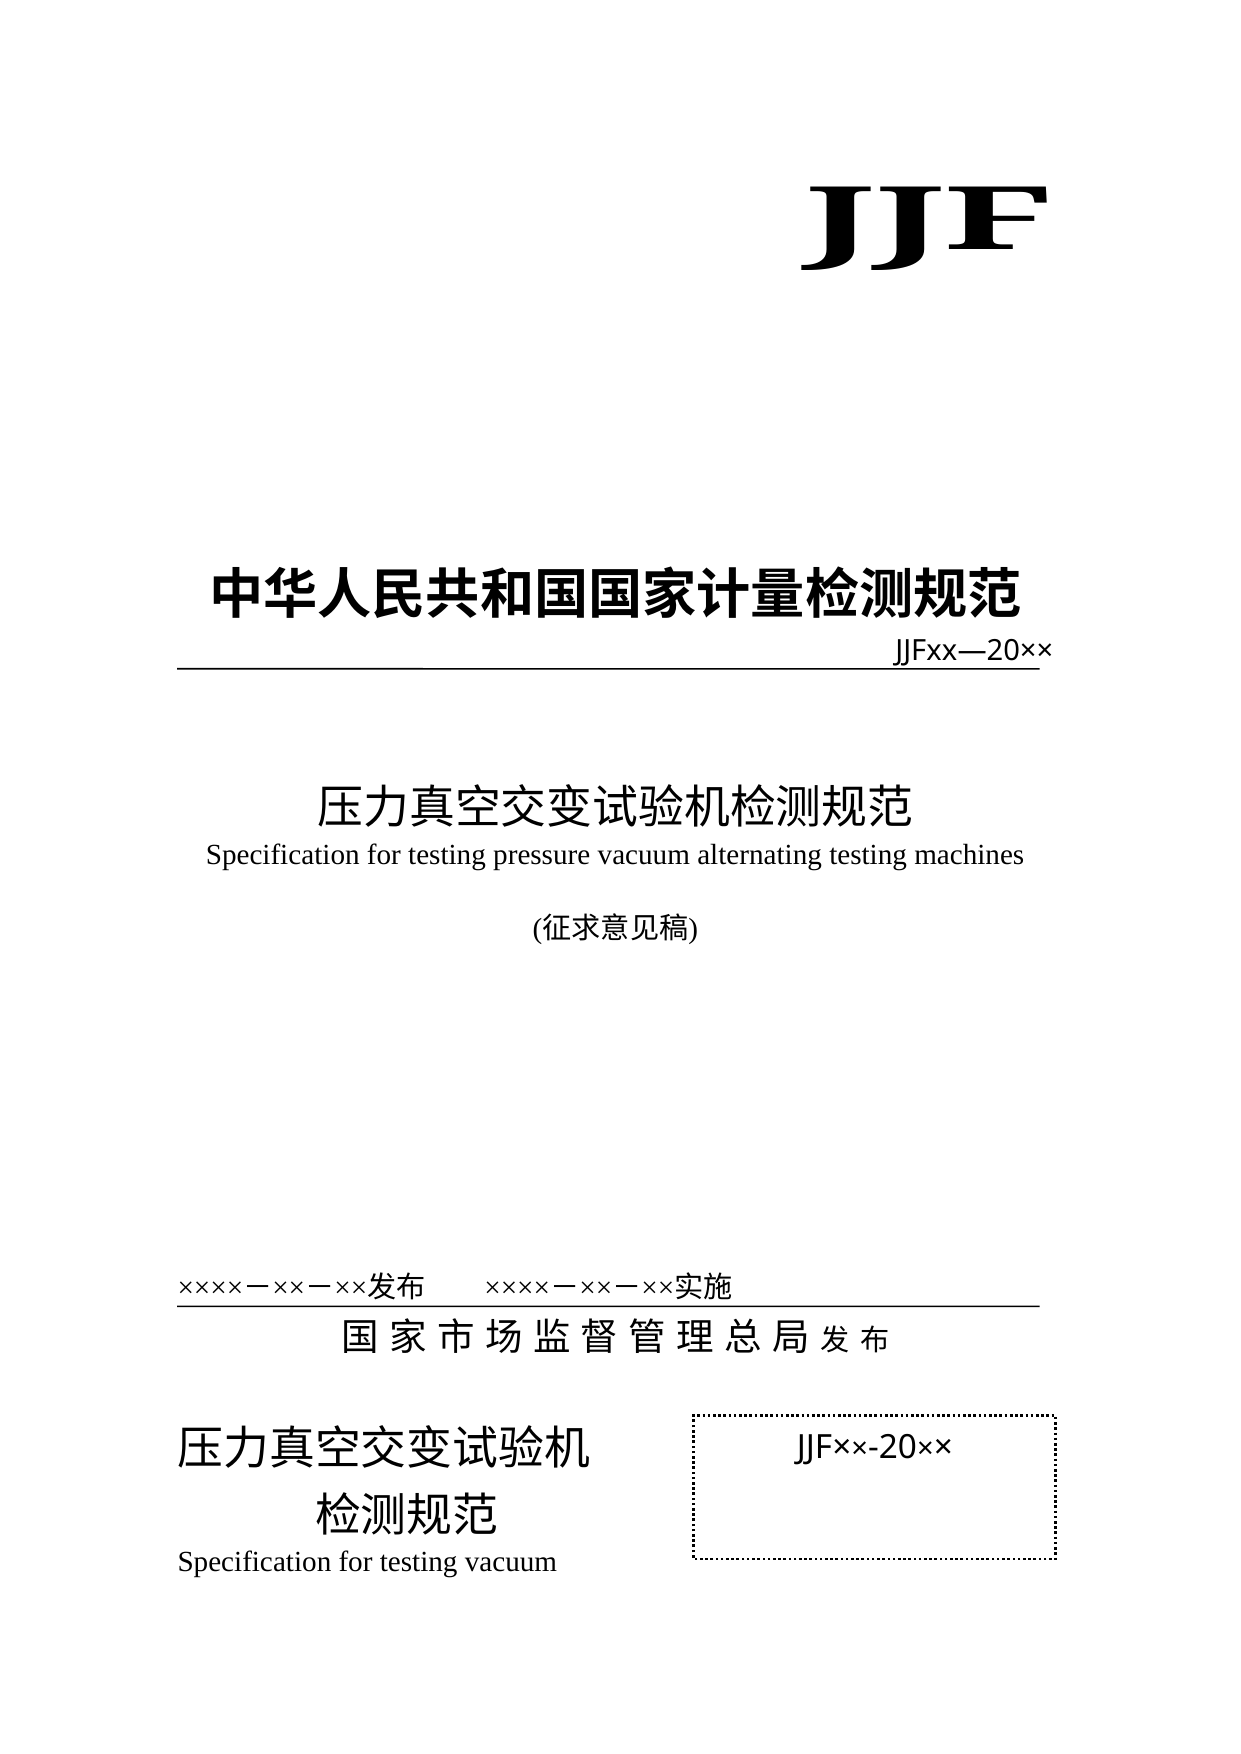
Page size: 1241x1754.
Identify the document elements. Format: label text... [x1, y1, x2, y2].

text 压力真空交变试验机检测规范 [177, 771, 1053, 837]
text ××××－××－××发布 ××××－××－××实施 [177, 1264, 1053, 1306]
text JJF [177, 156, 1053, 275]
text Specification for testing pressure vacuum alternating testing machines [177, 837, 1053, 871]
text 国家市场监督管理总局发布 [177, 1306, 1053, 1361]
text JJFxx—20×× [177, 629, 1053, 669]
text Specification for testing vacuum [177, 1544, 1053, 1578]
text 压力真空交变试验机 [177, 1412, 1053, 1478]
text 中华人民共和国国家计量检测规范 [177, 551, 1053, 629]
text 检测规范 [177, 1478, 693, 1544]
text (征求意见稿) [177, 904, 1053, 947]
